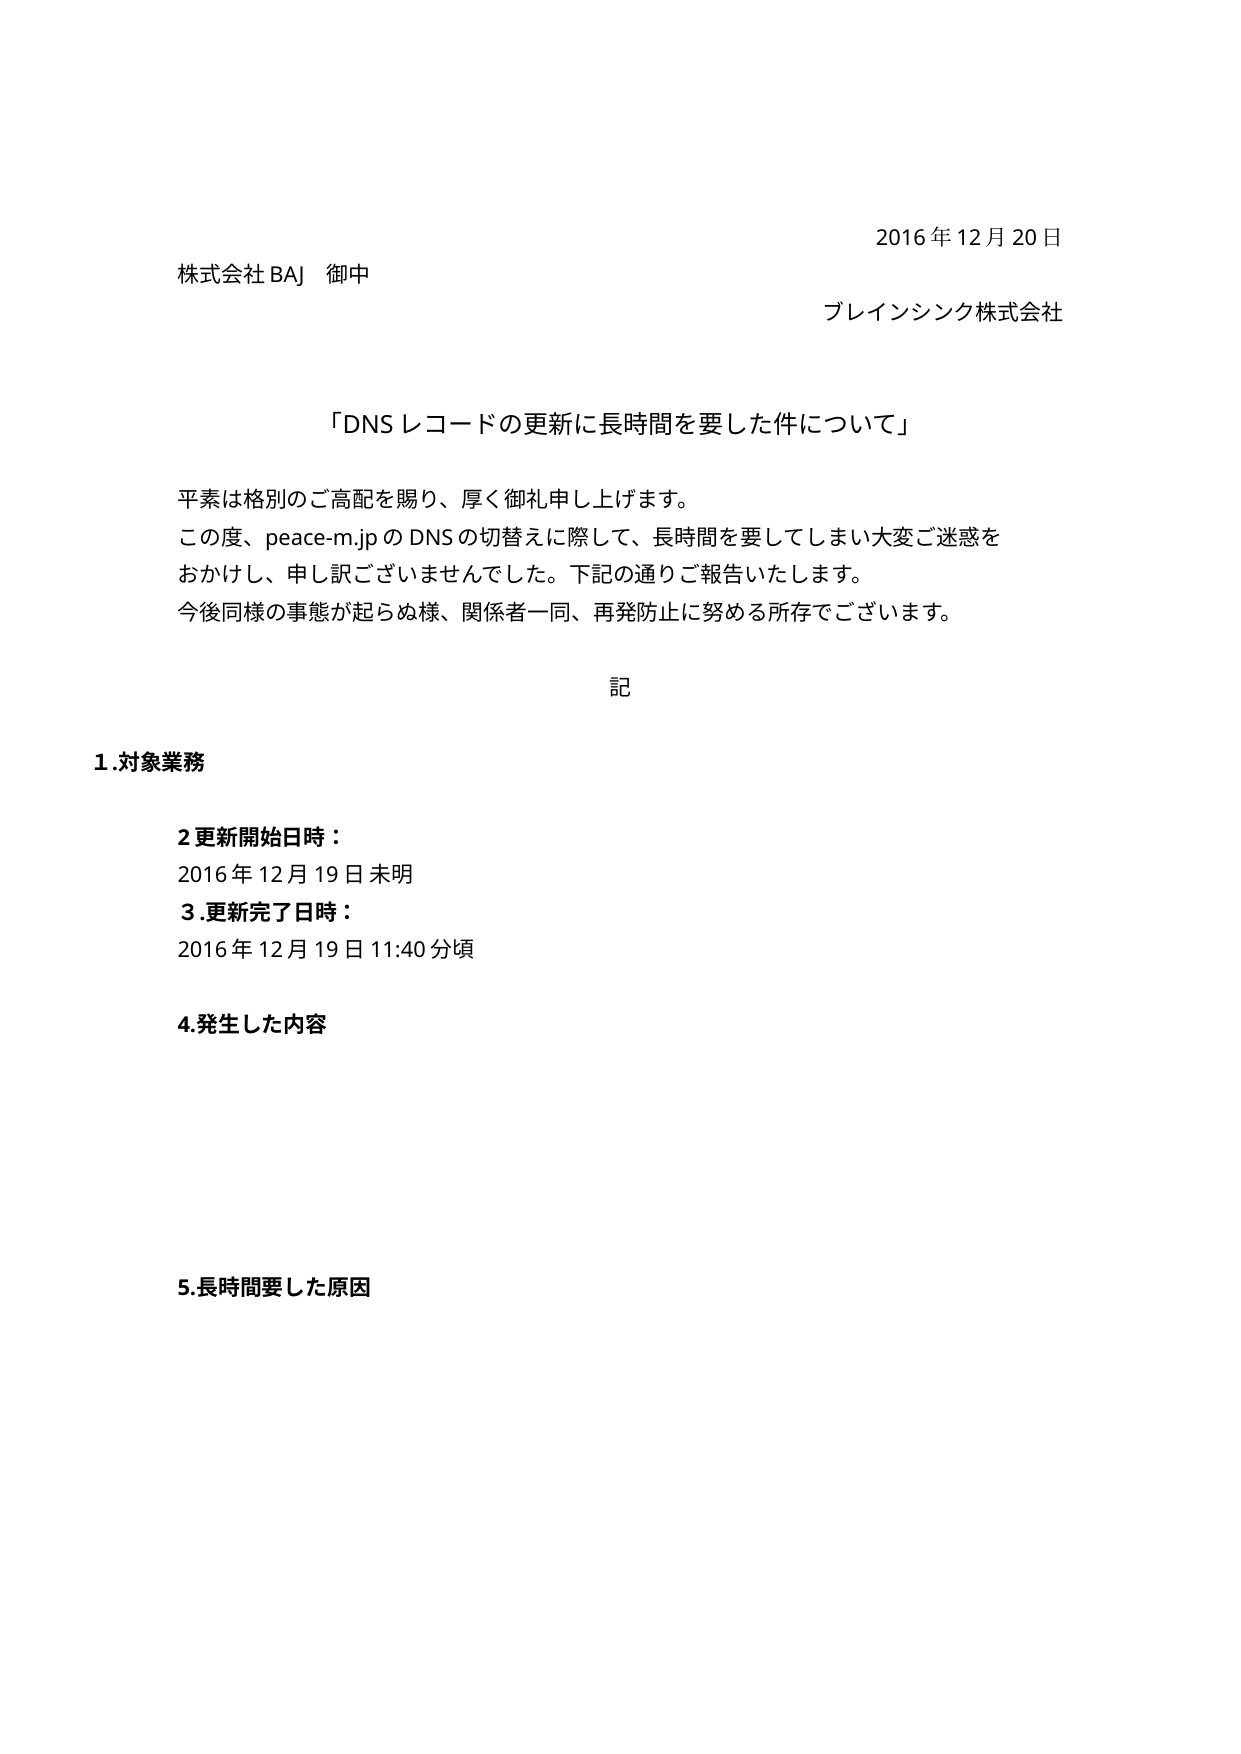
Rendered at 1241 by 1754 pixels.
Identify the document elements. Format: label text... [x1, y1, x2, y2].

text 2更新開始日時： [177, 817, 1063, 854]
text おかけし、申し訳ございませんでした。下記の通りご報告いたします。 [177, 554, 1063, 592]
text 2016年12月19日 未明 [177, 854, 1063, 892]
text ３.更新完了日時： [177, 892, 1063, 929]
text 2016年12月19日 11:40分頃 [177, 929, 1063, 967]
text 5.長時間要した原因 [177, 1267, 1063, 1304]
text 今後同様の事態が起らぬ様、関係者一同、再発防止に努める所存でございます。 [177, 592, 1063, 629]
text １.対象業務 [90, 742, 1063, 779]
text 2016年12月20日 [177, 217, 1063, 254]
text 「DNSレコードの更新に長時間を要した件について」 [177, 404, 1063, 442]
text 4.発生した内容 [177, 1004, 1063, 1042]
text ブレインシンク株式会社 [177, 292, 1063, 329]
text 株式会社BAJ 御中 [177, 254, 1063, 292]
subtitle 記 [177, 667, 1063, 704]
text この度、peace-m.jpのDNSの切替えに際して、長時間を要してしまい大変ご迷惑を [177, 517, 1063, 554]
text 平素は格別のご高配を賜り、厚く御礼申し上げます。 [177, 479, 1063, 517]
